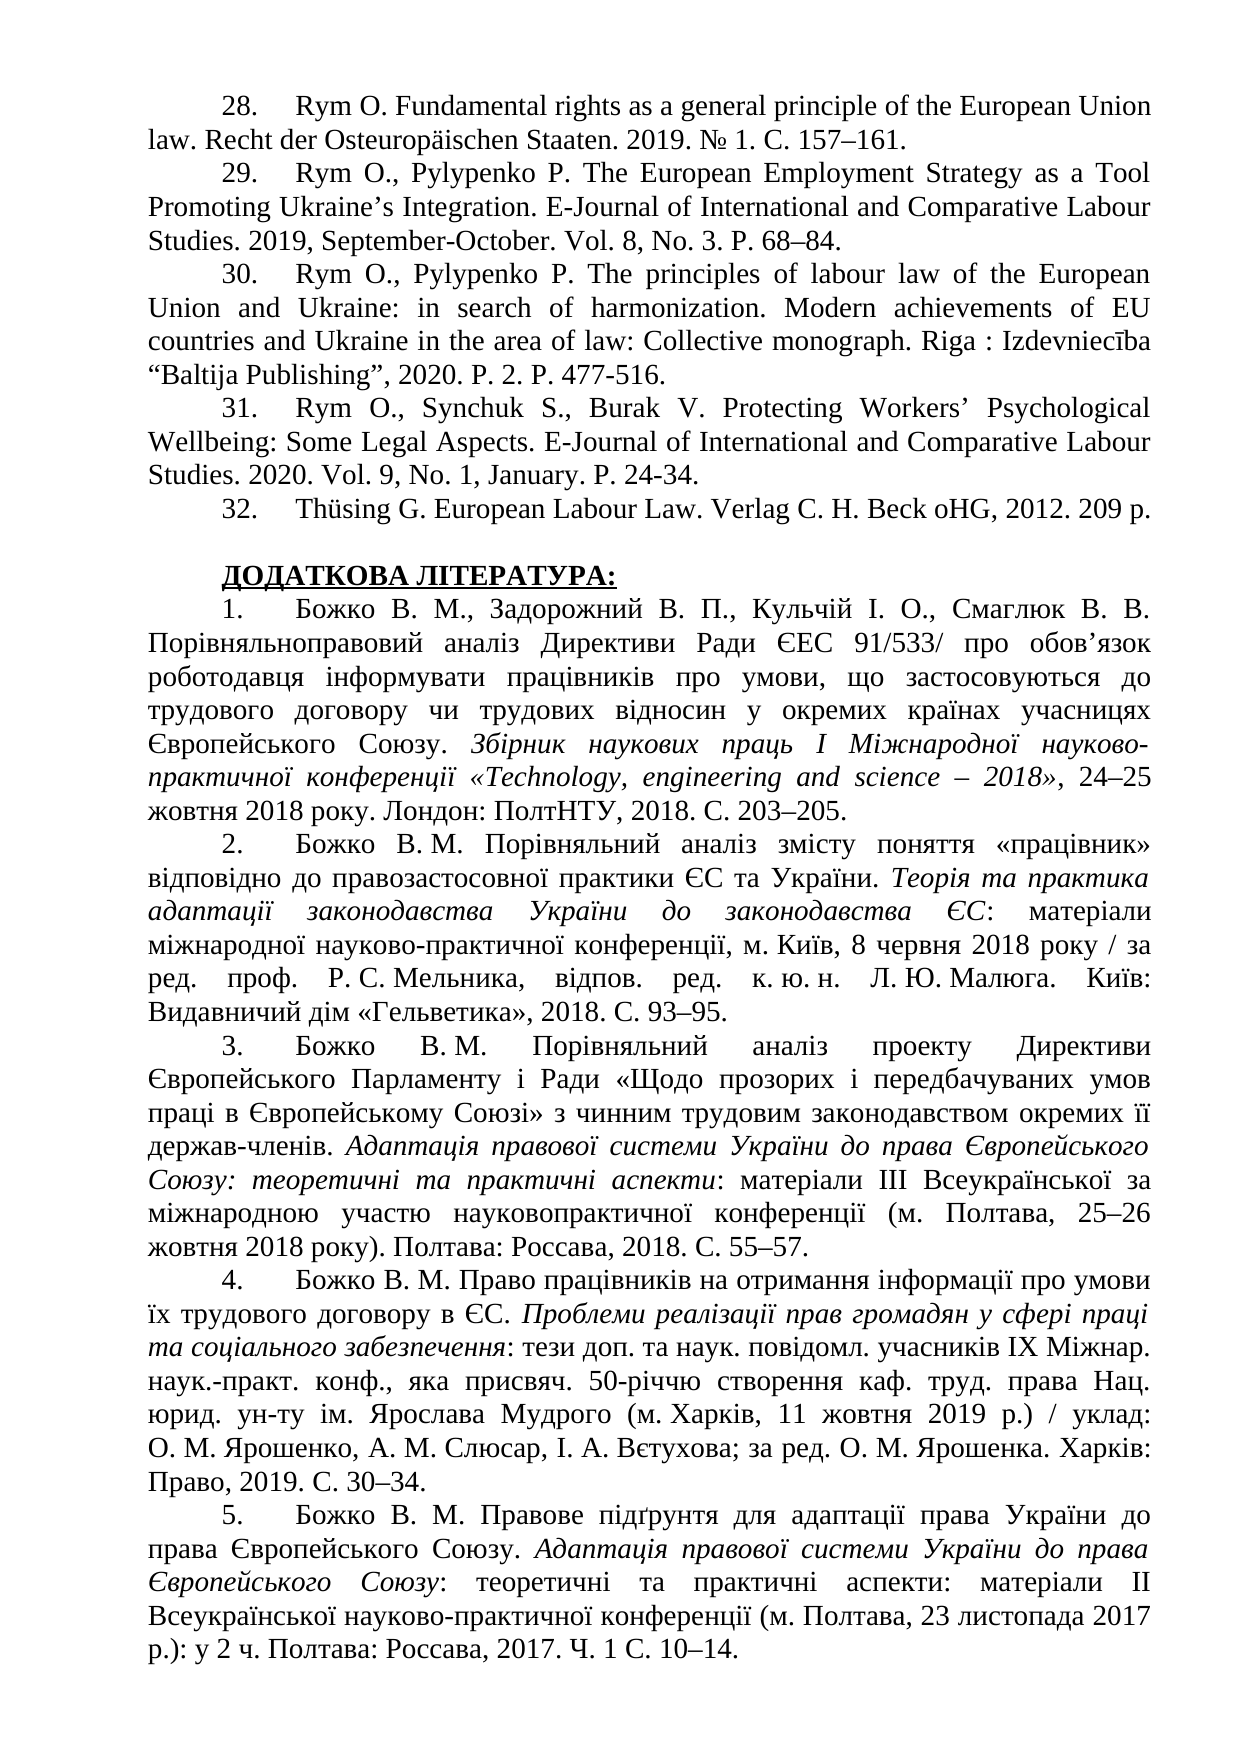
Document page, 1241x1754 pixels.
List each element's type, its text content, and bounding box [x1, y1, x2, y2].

text ДОДАТКОВА ЛІТЕРАТУРА: [148, 558, 1152, 592]
list Божко В. М. Право працівників на отримання інформації про умови їх трудового договору в ЄС. Проблеми реалізації прав громадян у сфері праці та соціального забезпечення: тези доп. та наук. повідомл. учасників IX Міжнар. наук.-практ. конф., яка присвяч. 50-річчю створення каф. труд. права Нац. юрид. ун-ту ім. Ярослава Мудрого (м. Харків, 11 жовтня 2019 р.) / уклад: О. М. Ярошенко, А. М. Слюсар, І. А. Вєтухова; за ред. О. М. Ярошенка. Харків: Право, 2019. С. 30‒34. [148, 1262, 1152, 1497]
list Rym O., Pylypenko P. The principles of labour law of the European Union and Ukraine: in search of harmonization. Modern achievements of EU countries and Ukraine in the area of law: Collective monograph. Riga : Izdevniecība “Baltija Publishing”, 2020. Р. 2. P. 477-516. [148, 256, 1152, 390]
list Божко В. М. Порівняльний аналіз проекту Директиви Європейського Парламенту і Ради «Щодо прозорих і передбачуваних умов праці в Європейському Союзі» з чинним трудовим законодавством окремих її держав-членів. Адаптація правової системи України до права Європейського Союзу: теоретичні та практичні аспекти: матеріали III Всеукраїнської за міжнародною участю науковопрактичної конференції (м. Полтава, 25–26 жовтня 2018 року). Полтава: Россава, 2018. С. 55‒57. [148, 1028, 1152, 1262]
list Божко В. М., Задорожний В. П., Кульчій І. О., Смаглюк В. В. Порівняльноправовий аналіз Директиви Ради ЄЕС 91/533/ про обов’язок роботодавця інформувати працівників про умови, що застосовуються до трудового договору чи трудових відносин у окремих країнах учасницях Європейського Союзу. Збірник наукових праць І Міжнародної науково-практичної конференції «Technology, engineering and science – 2018», 24–25 жовтня 2018 року. Лондон: ПолтНТУ, 2018. C. 203‒205. [148, 592, 1152, 826]
list Rym O., Pylypenko P. The European Employment Strategy as a Tool Promoting Ukraine’s Integration. E-Journal of International and Comparative Labour Studies. 2019, September-October. Vol. 8, No. 3. P. 68‒84. [148, 156, 1152, 256]
list Rym O. Fundamental rights as a general principle of the European Union law. Recht der Osteuropäischen Staaten. 2019. № 1. C. 157‒161. [148, 88, 1152, 156]
list Thüsing G. European Labour Law. Verlag C. H. Beck oHG, 2012. 209 р. [148, 491, 1152, 524]
list Божко В. М. Правове підґрунтя для адаптації права України до права Європейського Союзу. Адаптація правової системи України до права Європейського Союзу: теоретичні та практичні аспекти: матеріали II Всеукраїнської науково-практичної конференції (м. Полтава, 23 листопада 2017 р.): у 2 ч. Полтава: Россава, 2017. Ч. 1 С. 10‒14. [148, 1497, 1152, 1665]
list Rym O., Synchuk S., Burak V. Protecting Workers’ Psychological Wellbeing: Some Legal Aspects. E-Journal of International and Comparative Labour Studies. 2020. Vol. 9, No. 1, January. Р. 24-34. [148, 390, 1152, 491]
list Божко В. М. Порівняльний аналіз змісту поняття «працівник» відповідно до правозастосовної практики ЄС та України. Теорія та практика адаптації законодавства України до законодавства ЄС: матеріали міжнародної науково-практичної конференції, м. Київ, 8 червня 2018 року / за ред. проф. Р. С. Мельника, відпов. ред. к. ю. н. Л. Ю. Малюга. Київ: Видавничий дім «Гельветика», 2018. С. 93–95. [148, 826, 1152, 1028]
